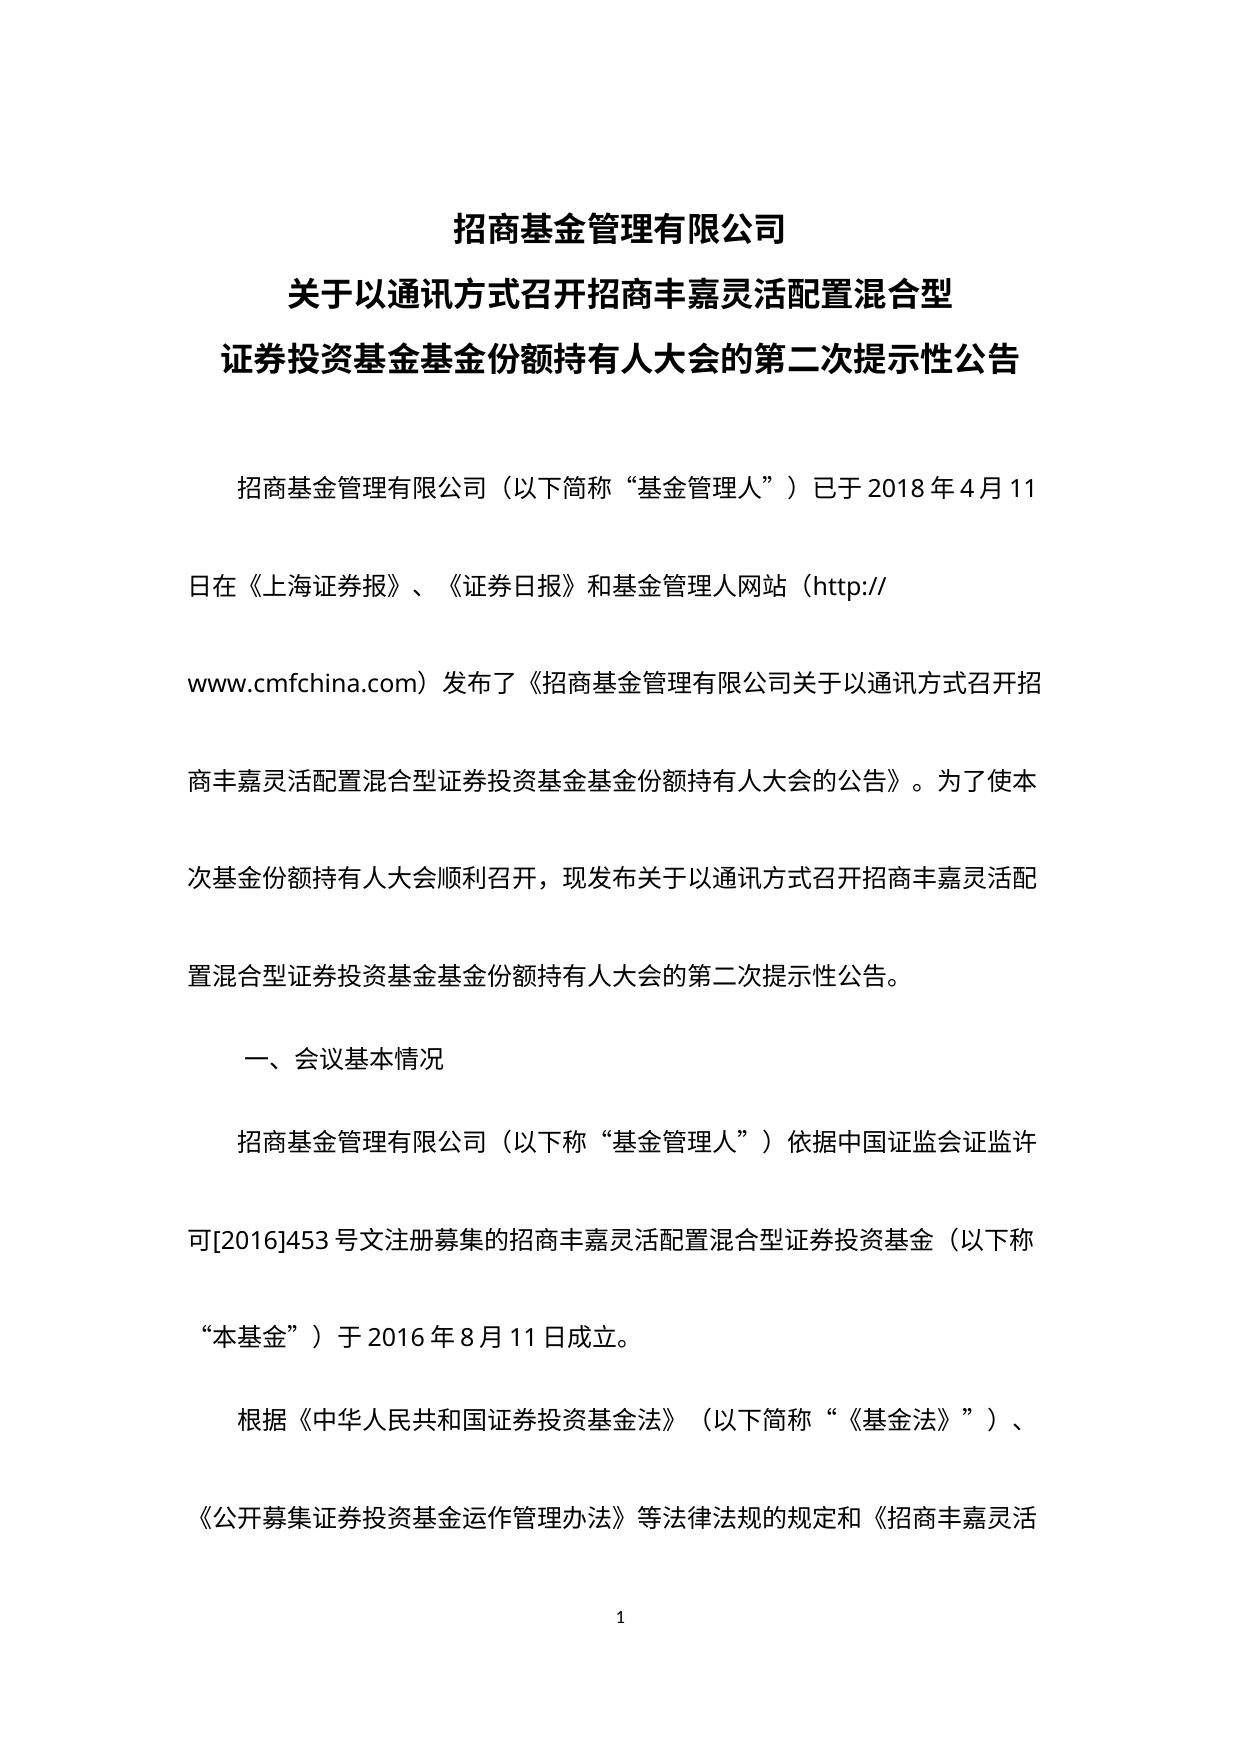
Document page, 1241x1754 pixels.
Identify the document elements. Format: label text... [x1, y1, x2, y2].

text 招商基金管理有限公司（以下称“基金管理人”）依据中国证监会证监许可[2016]453号文注册募集的招商丰嘉灵活配置混合型证券投资基金（以下称“本基金”）于2016年8月11日成立。 [187, 1108, 1053, 1368]
text 招商基金管理有限公司 [187, 194, 1053, 259]
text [187, 1386, 1053, 1549]
text 证券投资基金基金份额持有人大会的第二次提示性公告 [187, 324, 1053, 389]
text 招商基金管理有限公司（以下简称“基金管理人”）已于2018年4月11日在《上海证券报》、《证券日报》和基金管理人网站（http://www.cmfchina.com）发布了《招商基金管理有限公司关于以通讯方式召开招商丰嘉灵活配置混合型证券投资基金基金份额持有人大会的公告》。为了使本次基金份额持有人大会顺利召开，现发布关于以通讯方式召开招商丰嘉灵活配置混合型证券投资基金基金份额持有人大会的第二次提示性公告。 [187, 454, 1053, 1007]
text 关于以通讯方式召开招商丰嘉灵活配置混合型 [187, 259, 1053, 324]
text 一、会议基本情况 [187, 1025, 1053, 1090]
